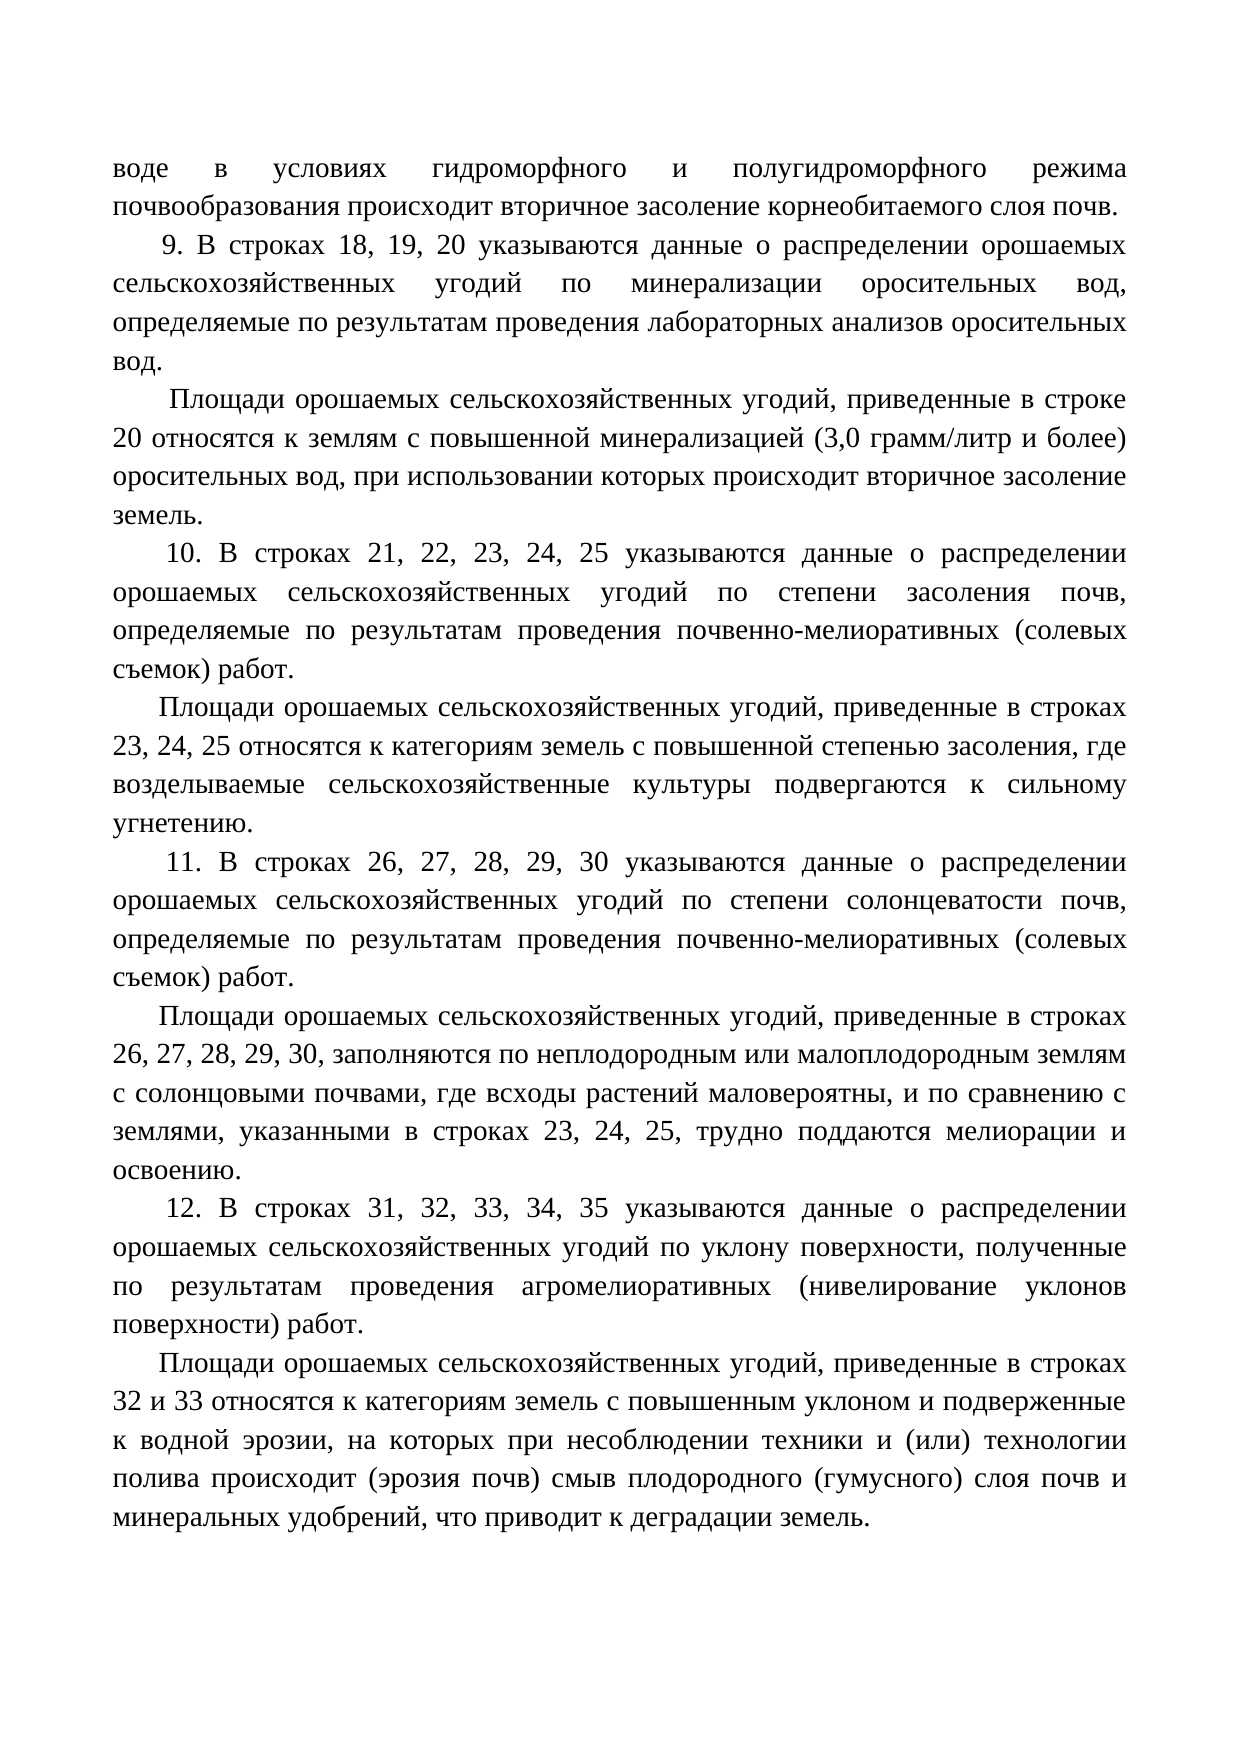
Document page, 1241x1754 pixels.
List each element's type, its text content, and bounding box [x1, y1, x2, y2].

text 9. В строках 18, 19, 20 указываются данные о распределении орошаемых сельскохозяйственных угодий по минерализации оросительных вод, определяемые по результатам проведения лабораторных анализов оросительных вод. [112, 227, 1128, 376]
text 11. В строках 26, 27, 28, 29, 30 указываются данные о распределении орошаемых сельскохозяйственных угодий по степени солонцеватости почв, определяемые по результатам проведения почвенно-мелиоративных (солевых съемок) работ. [112, 844, 1128, 993]
text Площади орошаемых сельскохозяйственных угодий, приведенные в строках 23, 24, 25 относятся к категориям земель с повышенной степенью засоления, где возделываемые сельскохозяйственные культуры подвергаются к сильному угнетению. [112, 689, 1128, 839]
text 12. В строках 31, 32, 33, 34, 35 указываются данные о распределении орошаемых сельскохозяйственных угодий по уклону поверхности, полученные по результатам проведения агромелиоративных (нивелирование уклонов поверхности) работ. [112, 1191, 1128, 1340]
text Площади орошаемых сельскохозяйственных угодий, приведенные в строках 32 и 33 относятся к категориям земель с повышенным уклоном и подверженные к водной эрозии, на которых при несоблюдении техники и (или) технологии полива происходит (эрозия почв) смыв плодородного (гумусного) слоя почв и минеральных удобрений, что приводит к деградации земель. [112, 1345, 1128, 1532]
text Площади орошаемых сельскохозяйственных угодий, приведенные в строках 26, 27, 28, 29, 30, заполняются по неплодородным или малоплодородным землям с солонцовыми почвами, где всходы растений маловероятны, и по сравнению с землями, указанными в строках 23, 24, 25, трудно поддаются мелиорации и освоению. [112, 998, 1128, 1186]
text 10. В строках 21, 22, 23, 24, 25 указываются данные о распределении орошаемых сельскохозяйственных угодий по степени засоления почв, определяемые по результатам проведения почвенно-мелиоративных (солевых съемок) работ. [112, 535, 1128, 684]
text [112, 150, 1128, 222]
text Площади орошаемых сельскохозяйственных угодий, приведенные в строке 20 относятся к землям с повышенной минерализацией (3,0 грамм/литр и более) оросительных вод, при использовании которых происходит вторичное засоление земель. [112, 381, 1128, 530]
